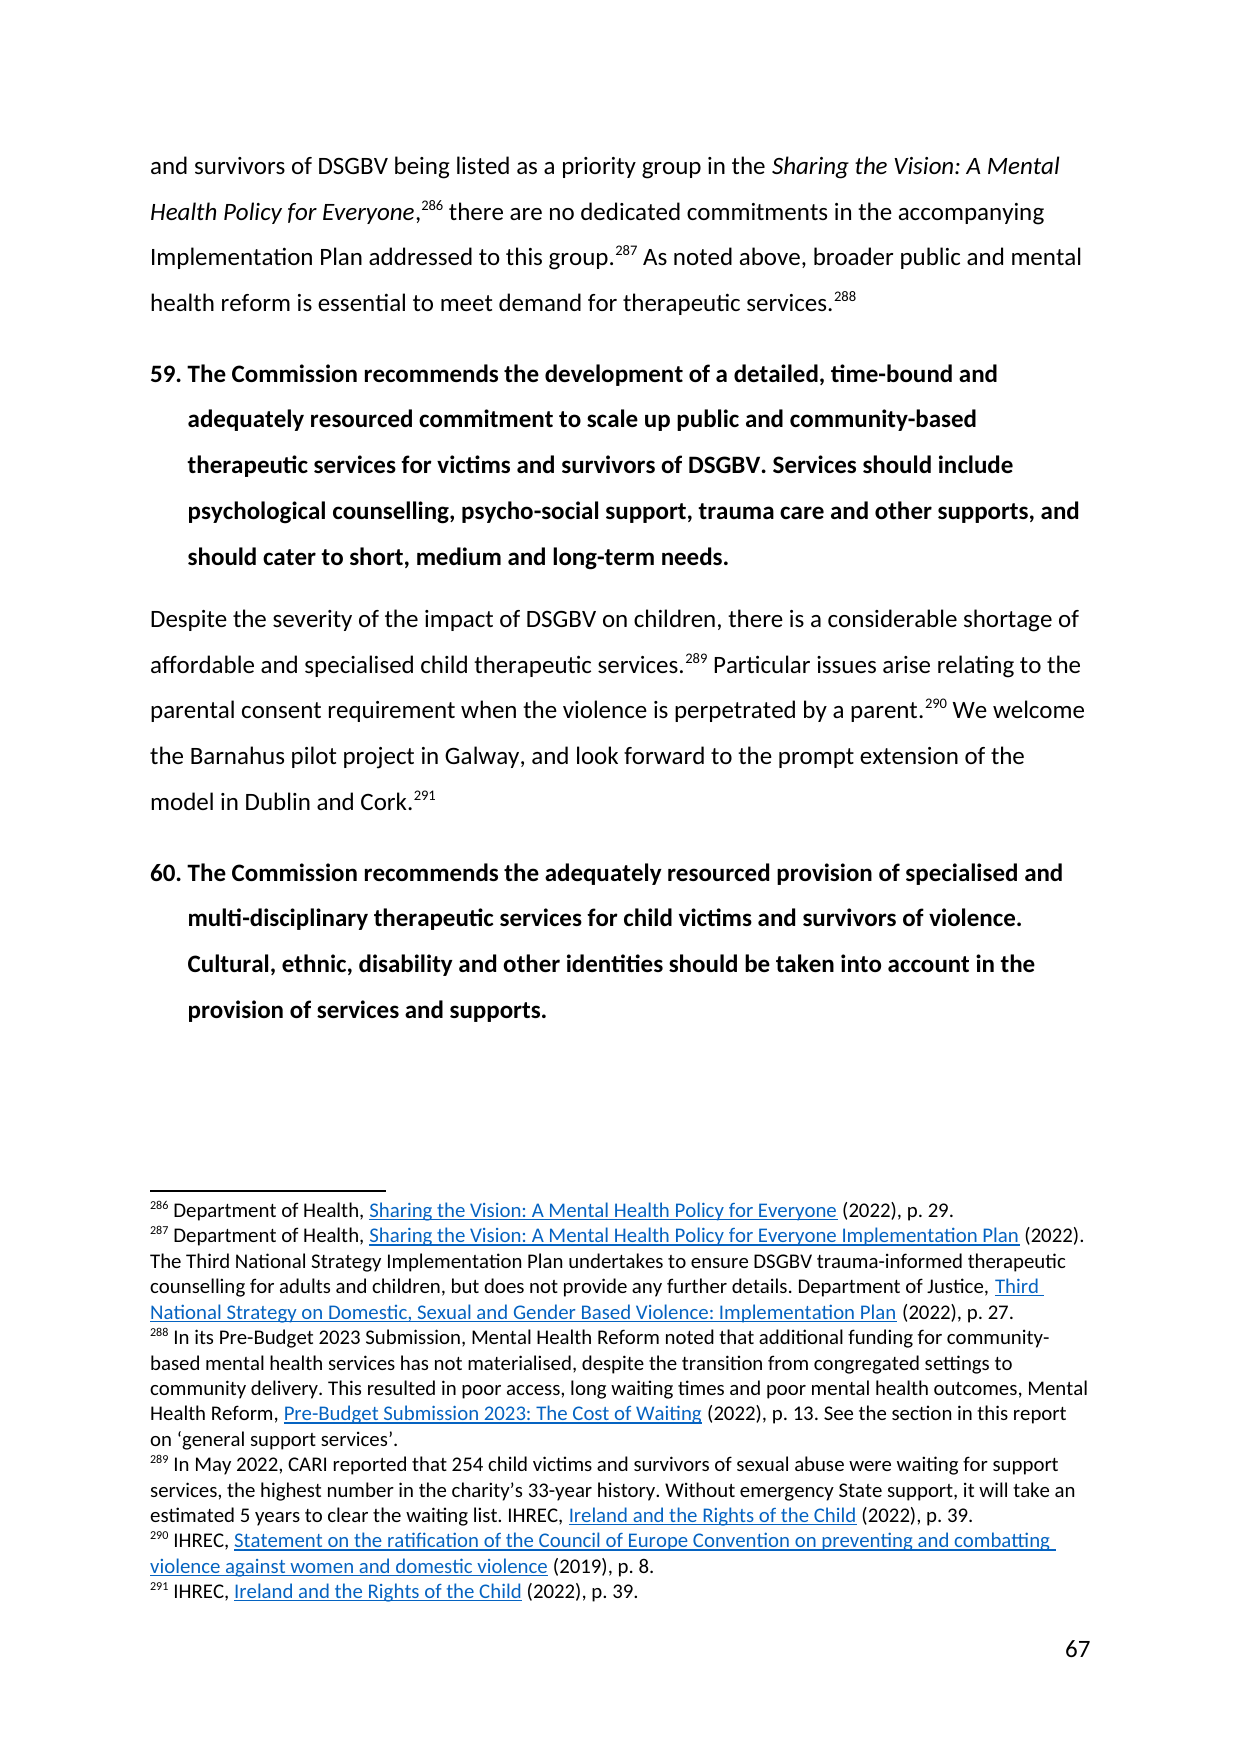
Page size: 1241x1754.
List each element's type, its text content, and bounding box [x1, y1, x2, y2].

text The Commission recommends the development of a detailed, time-bound and adequately resourced commitment to scale up public and community-based therapeutic services for victims and survivors of DSGBV. Services should include psychological counselling, psycho-social support, trauma care and other supports, and should cater to short, medium and long-term needs. [150, 358, 1090, 571]
text Although we note the increase in funding to a number of community-based counselling centres, we are strongly of the view that greater investment is needed to counteract the legacy of austerity cuts and accurately reflect demand. Data demonstrating the current inability to meet the demand for services is concerning, as it results in long waiting lists, and support services being offered by unspecialised and untrained counsellors. Despite victims and survivors of DSGBV being listed as a priority group in the Sharing the Vision: A Mental Health Policy for Everyone, there are no dedicated commitments in the accompanying Implementation Plan addressed to this group. As noted above, broader public and mental health reform is essential to meet demand for therapeutic services. [150, 150, 1090, 318]
text The Commission recommends the adequately resourced provision of specialised and multi-disciplinary therapeutic services for child victims and survivors of violence. Cultural, ethnic, disability and other identities should be taken into account in the provision of services and supports. [150, 857, 1090, 1024]
text Despite the severity of the impact of DSGBV on children, there is a considerable shortage of affordable and specialised child therapeutic services. Particular issues arise relating to the parental consent requirement when the violence is perpetrated by a parent. We welcome the Barnahus pilot project in Galway, and look forward to the prompt extension of the model in Dublin and Cork. [150, 603, 1090, 817]
